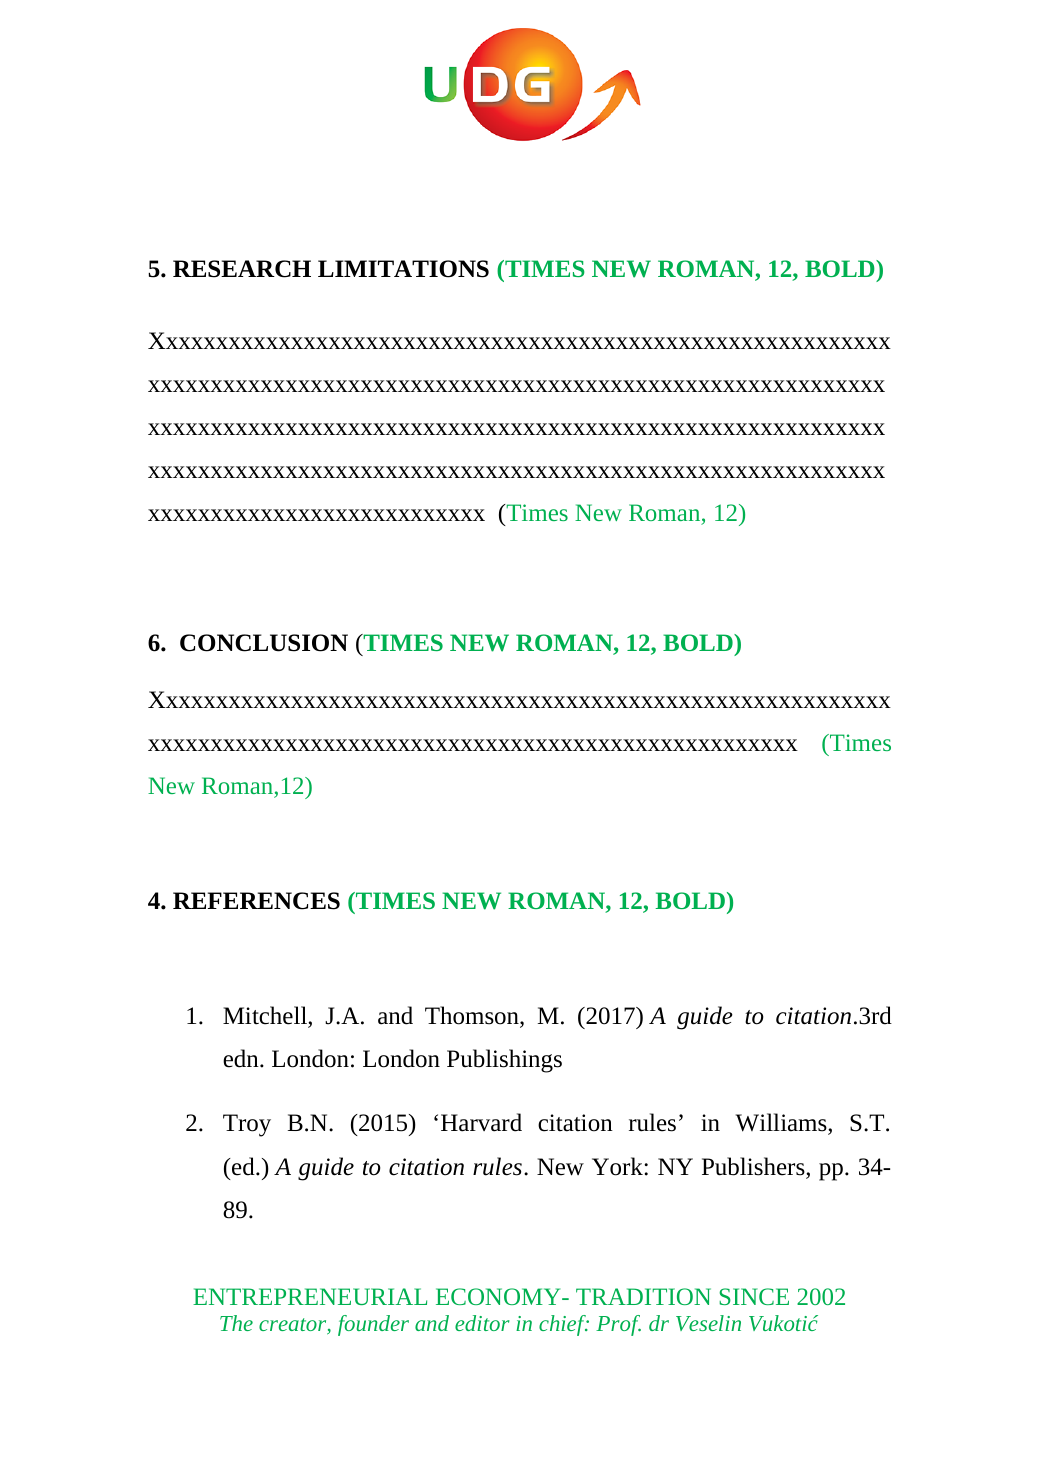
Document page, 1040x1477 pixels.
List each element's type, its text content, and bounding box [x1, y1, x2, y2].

list Troy B.N. (2015) ‘Harvard citation rules’ in Williams, S.T. (ed.) A guide to citation rules. New York: NY Publishers, pp. 34-89. [185, 1108, 892, 1223]
picture [423, 26, 642, 142]
list Mitchell, J.A. and Thomson, M. (2017) A guide to citation.3rd edn. London: London Publishings [185, 1001, 892, 1073]
subtitle 6. CONCLUSION (TIMES NEW ROMAN, 12, BOLD) [148, 628, 892, 656]
text 5. RESEARCH LIMITATIONS (TIMES NEW ROMAN, 12, BOLD) [148, 254, 892, 283]
text 4. REFERENCES (TIMES NEW ROMAN, 12, BOLD) [148, 886, 892, 915]
text Xxxxxxxxxxxxxxxxxxxxxxxxxxxxxxxxxxxxxxxxxxxxxxxxxxxxxxxxxxxxxxxxxxxxxxxxxxxxxxxxxxxxxxxxxxxxxxxxxxxxxxxxxxxxxxxxxxxxxxxxxxxxxxxxxxxxxxxxxxxxxxxxxxxxxxxxxxxxxxxxxxxxxxxxxxxxxxxxxxxxxxxxxxxxxxxxxxxxxxxxxxxxxxxxxxxxxxxxxxxxxxxxxxxxxxxxxxxxxxxxxxxxxxxxxxxxxxxxxxxxxxx (Times New Roman, 12) [148, 326, 892, 527]
text Xxxxxxxxxxxxxxxxxxxxxxxxxxxxxxxxxxxxxxxxxxxxxxxxxxxxxxxxxxxxxxxxxxxxxxxxxxxxxxxxxxxxxxxxxxxxxxxxxxxxxxxxxxxxxxx (Times New Roman,12) [148, 685, 892, 800]
